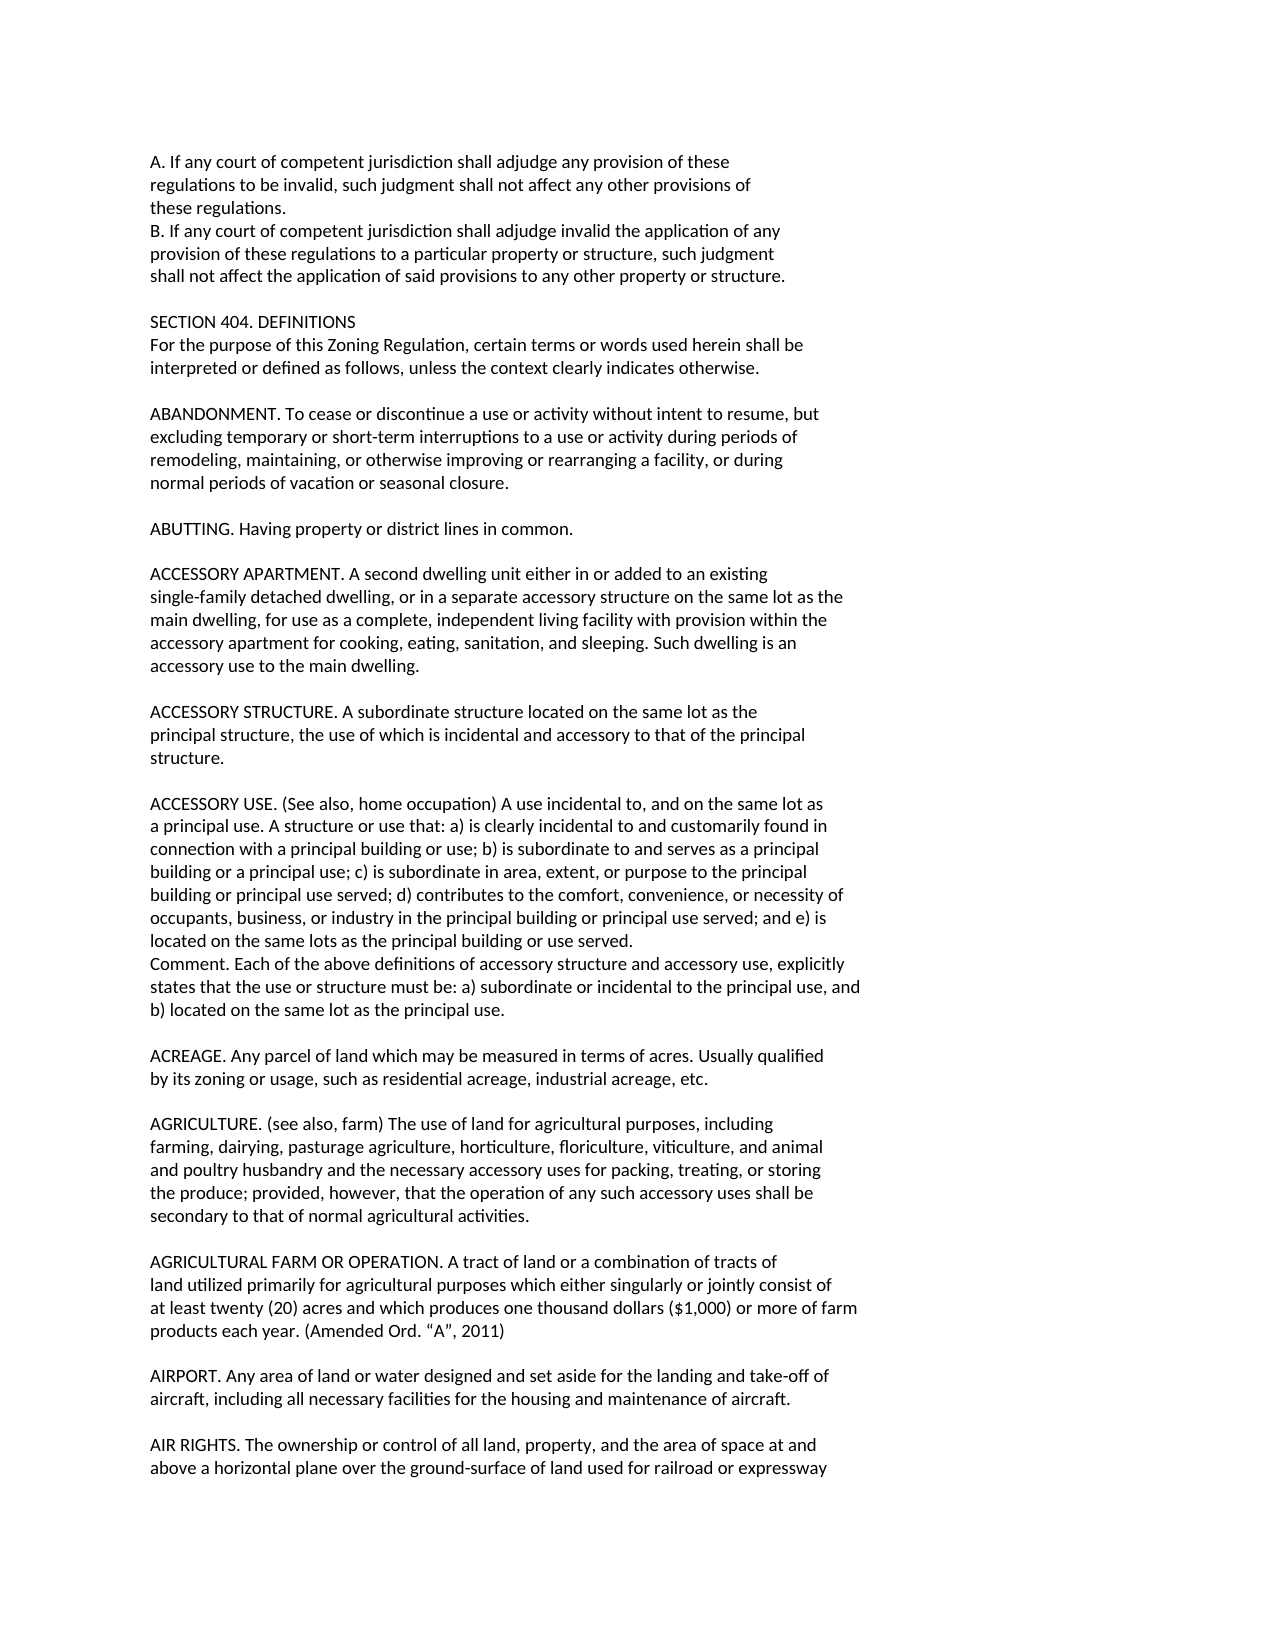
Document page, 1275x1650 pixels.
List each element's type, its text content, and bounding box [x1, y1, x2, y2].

text land utilized primarily for agricultural purposes which either singularly or jointly consist of [150, 1273, 1125, 1296]
text by its zoning or usage, such as residential acreage, industrial acreage, etc. [150, 1067, 1125, 1089]
text accessory apartment for cooking, eating, sanitation, and sleeping. Such dwelling is an [150, 631, 1125, 654]
text ABUTTING. Having property or district lines in common. [150, 517, 1125, 539]
text building or principal use served; d) contributes to the comfort, convenience, or necessity of [150, 883, 1125, 906]
text structure. [150, 746, 1125, 769]
text AGRICULTURAL FARM OR OPERATION. A tract of land or a combination of tracts of [150, 1250, 1125, 1273]
text A. If any court of competent jurisdiction shall adjudge any provision of these [150, 150, 1125, 173]
text occupants, business, or industry in the principal building or principal use served; and e) is [150, 906, 1125, 929]
text located on the same lots as the principal building or use served. [150, 929, 1125, 952]
text AIR RIGHTS. The ownership or control of all land, property, and the area of space at and [150, 1433, 1125, 1456]
text For the purpose of this Zoning Regulation, certain terms or words used herein shall be [150, 333, 1125, 356]
text shall not affect the application of said provisions to any other property or structure. [150, 264, 1125, 287]
text secondary to that of normal agricultural activities. [150, 1204, 1125, 1227]
text above a horizontal plane over the ground-surface of land used for railroad or expressway [150, 1456, 1125, 1479]
text states that the use or structure must be: a) subordinate or incidental to the principal use, and [150, 975, 1125, 998]
text the produce; provided, however, that the operation of any such accessory uses shall be [150, 1181, 1125, 1204]
text single-family detached dwelling, or in a separate accessory structure on the same lot as the [150, 585, 1125, 608]
text connection with a principal building or use; b) is subordinate to and serves as a principal [150, 837, 1125, 860]
text ACCESSORY USE. (See also, home occupation) A use incidental to, and on the same lot as [150, 792, 1125, 814]
text ACREAGE. Any parcel of land which may be measured in terms of acres. Usually qualified [150, 1044, 1125, 1067]
text provision of these regulations to a particular property or structure, such judgment [150, 242, 1125, 264]
text products each year. (Amended Ord. “A”, 2011) [150, 1319, 1125, 1342]
text aircraft, including all necessary facilities for the housing and maintenance of aircraft. [150, 1387, 1125, 1410]
text these regulations. [150, 196, 1125, 219]
text principal structure, the use of which is incidental and accessory to that of the principal [150, 723, 1125, 746]
text regulations to be invalid, such judgment shall not affect any other provisions of [150, 173, 1125, 196]
text remodeling, maintaining, or otherwise improving or rearranging a facility, or during [150, 448, 1125, 471]
text interpreted or defined as follows, unless the context clearly indicates otherwise. [150, 356, 1125, 379]
text main dwelling, for use as a complete, independent living facility with provision within the [150, 608, 1125, 631]
text and poultry husbandry and the necessary accessory uses for packing, treating, or storing [150, 1158, 1125, 1181]
text ACCESSORY STRUCTURE. A subordinate structure located on the same lot as the [150, 700, 1125, 723]
text Comment. Each of the above definitions of accessory structure and accessory use, explicitly [150, 952, 1125, 975]
text ABANDONMENT. To cease or discontinue a use or activity without intent to resume, but [150, 402, 1125, 425]
text AIRPORT. Any area of land or water designed and set aside for the landing and take-off of [150, 1364, 1125, 1387]
text ACCESSORY APARTMENT. A second dwelling unit either in or added to an existing [150, 562, 1125, 585]
text a principal use. A structure or use that: a) is clearly incidental to and customarily found in [150, 814, 1125, 837]
text normal periods of vacation or seasonal closure. [150, 471, 1125, 494]
text accessory use to the main dwelling. [150, 654, 1125, 677]
text AGRICULTURE. (see also, farm) The use of land for agricultural purposes, including [150, 1112, 1125, 1135]
text at least twenty (20) acres and which produces one thousand dollars ($1,000) or more of farm [150, 1296, 1125, 1319]
text building or a principal use; c) is subordinate in area, extent, or purpose to the principal [150, 860, 1125, 883]
text B. If any court of competent jurisdiction shall adjudge invalid the application of any [150, 219, 1125, 242]
text farming, dairying, pasturage agriculture, horticulture, floriculture, viticulture, and animal [150, 1135, 1125, 1158]
text b) located on the same lot as the principal use. [150, 998, 1125, 1021]
text excluding temporary or short-term interruptions to a use or activity during periods of [150, 425, 1125, 448]
text SECTION 404. DEFINITIONS [150, 310, 1125, 333]
